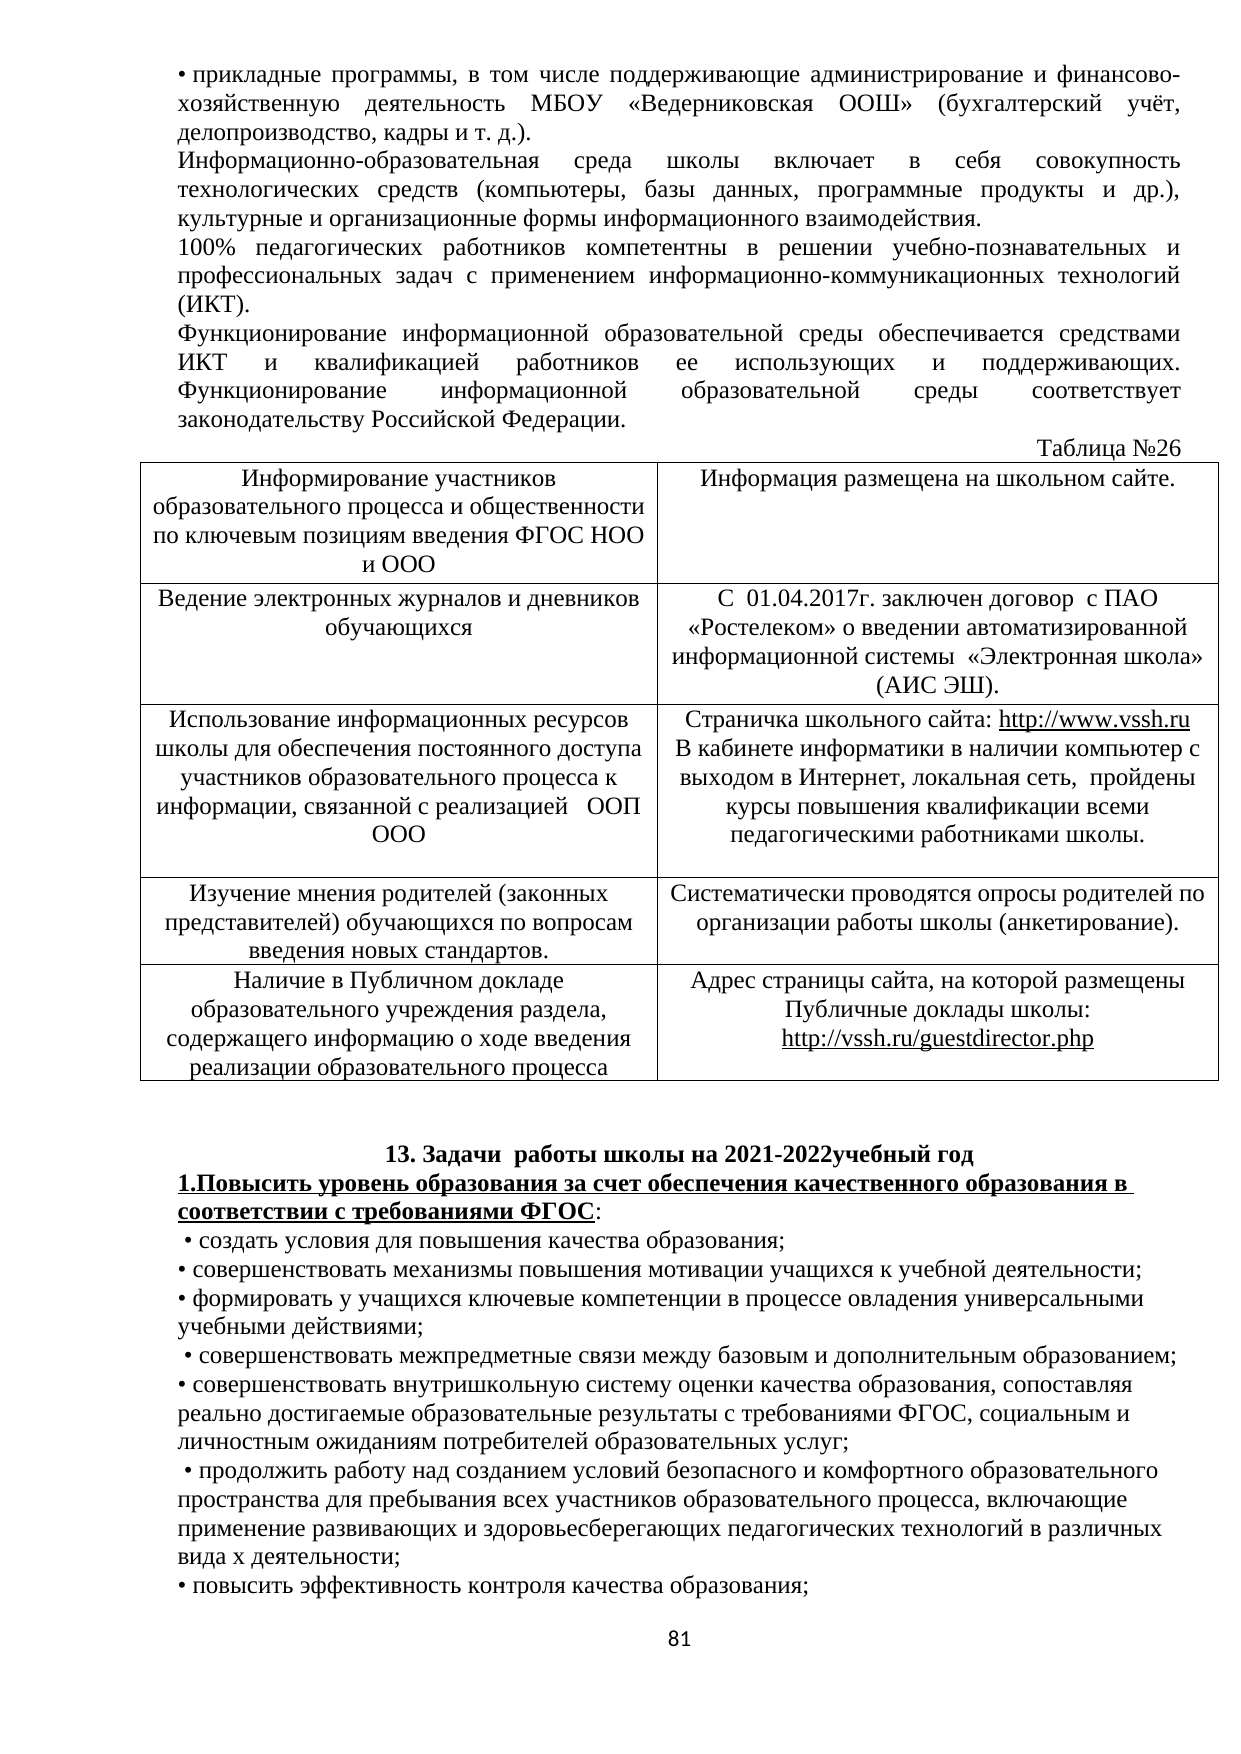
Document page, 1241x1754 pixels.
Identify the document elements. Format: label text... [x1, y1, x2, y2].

text Функционирование информационной образовательной среды обеспечивается средствами ИКТ и квалификацией работников ее использующих и поддерживающих. Функционирование информационной образовательной среды соответствует законодательству Российской Федерации. [177, 318, 1181, 433]
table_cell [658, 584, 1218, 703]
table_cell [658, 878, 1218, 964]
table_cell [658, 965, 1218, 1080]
text Информационно-образовательная среда школы включает в себя совокупность технологических средств (компьютеры, базы данных, программные продукты и др.), культурные и организационные формы информационного взаимодействия. [177, 145, 1181, 232]
text 100% педагогических работников компетентны в решении учебно-познавательных и профессиональных задач с применением информационно-коммуникационных технологий (ИКТ). [177, 232, 1181, 318]
text 1.Повысить уровень образования за счет обеспечения качественного образования в соответствии с требованиями ФГОС: [177, 1168, 1181, 1225]
text Таблица №26 [177, 433, 1181, 462]
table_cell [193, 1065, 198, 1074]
text 13. Задачи работы школы на 2021-2022учебный год [177, 1139, 1181, 1168]
text • совершенствовать межпредметные связи между базовым и дополнительным образованием; [177, 1340, 1181, 1369]
text • формировать у учащихся ключевые компетенции в процессе овладения универсальными учебными действиями; [177, 1283, 1181, 1340]
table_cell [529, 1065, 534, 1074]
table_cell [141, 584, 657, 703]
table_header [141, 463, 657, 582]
text • совершенствовать механизмы повышения мотивации учащихся к учебной деятельности; [177, 1254, 1181, 1283]
text • прикладные программы, в том числе поддерживающие администрирование и финансово-хозяйственную деятельность МБОУ «Ведерниковская ООШ» (бухгалтерский учёт, делопроизводство, кадры и т. д.). [177, 59, 1181, 145]
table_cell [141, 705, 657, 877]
text • совершенствовать внутришкольную систему оценки качества образования, сопоставляя реально достигаемые образовательные результаты с требованиями ФГОС, социальным и личностным ожиданиям потребителей образовательных услуг; [177, 1369, 1181, 1455]
text • продолжить работу над созданием условий безопасного и комфортного образовательного пространства для пребывания всех участников образовательного процесса, включающие применение развивающих и здоровьесберегающих педагогических технологий в различных вида х деятельности; [177, 1455, 1181, 1570]
text • создать условия для повышения качества образования; [177, 1225, 1181, 1254]
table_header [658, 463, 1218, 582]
text • повысить эффективность контроля качества образования; [177, 1570, 1181, 1599]
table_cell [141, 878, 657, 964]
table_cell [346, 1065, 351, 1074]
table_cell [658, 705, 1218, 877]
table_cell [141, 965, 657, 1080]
